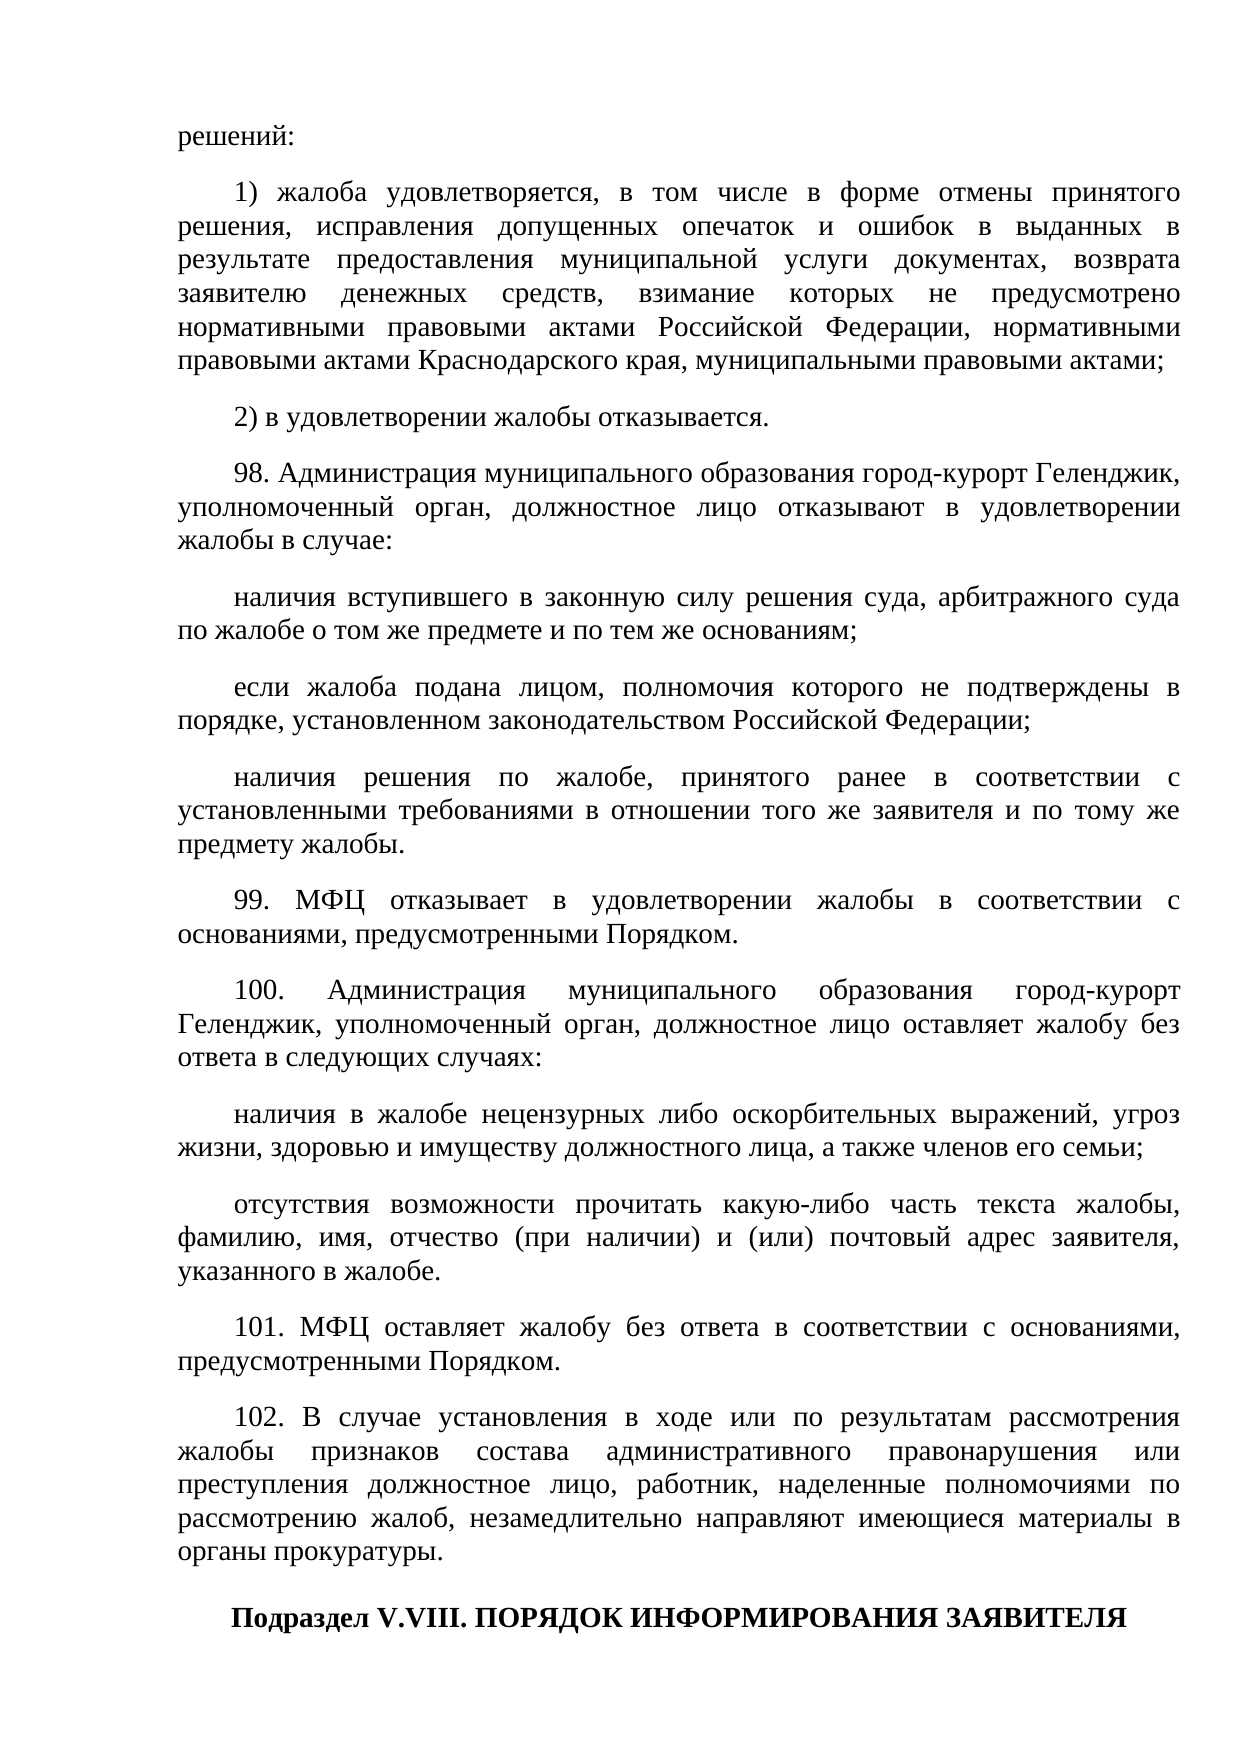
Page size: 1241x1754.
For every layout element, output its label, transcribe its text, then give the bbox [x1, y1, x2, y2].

text 1) жалоба удовлетворяется, в том числе в форме отмены принятого решения, исправления допущенных опечаток и ошибок в выданных в результате предоставления муниципальной услуги документах, возврата заявителю денежных средств, взимание которых не предусмотрено нормативными правовыми актами Российской Федерации, нормативными правовыми актами Краснодарского края, муниципальными правовыми актами; [177, 174, 1181, 376]
title Подраздел V.VIII. ПОРЯДОК ИНФОРМИРОВАНИЯ ЗАЯВИТЕЛЯ [177, 1601, 1181, 1634]
text наличия решения по жалобе, принятого ранее в соответствии с установленными требованиями в отношении того же заявителя и по тому же предмету жалобы. [177, 759, 1181, 859]
text 98. Администрация муниципального образования город-курорт Геленджик, уполномоченный орган, должностное лицо отказывают в удовлетворении жалобы в случае: [177, 455, 1181, 556]
text наличия в жалобе нецензурных либо оскорбительных выражений, угроз жизни, здоровью и имуществу должностного лица, а также членов его семьи; [177, 1096, 1181, 1163]
text наличия вступившего в законную силу решения суда, арбитражного суда по жалобе о том же предмете и по тем же основаниям; [177, 579, 1181, 646]
text 102. В случае установления в ходе или по результатам рассмотрения жалобы признаков состава административного правонарушения или преступления должностное лицо, работник, наделенные полномочиями по рассмотрению жалоб, незамедлительно направляют имеющиеся материалы в органы прокуратуры. [177, 1399, 1181, 1567]
text если жалоба подана лицом, полномочия которого не подтверждены в порядке, установленном законодательством Российской Федерации; [177, 669, 1181, 736]
text отсутствия возможности прочитать какую-либо часть текста жалобы, фамилию, имя, отчество (при наличии) и (или) почтовый адрес заявителя, указанного в жалобе. [177, 1186, 1181, 1286]
text 99. МФЦ отказывает в удовлетворении жалобы в соответствии с основаниями, предусмотренными Порядком. [177, 882, 1181, 949]
text 100. Администрация муниципального образования город-курорт Геленджик, уполномоченный орган, должностное лицо оставляет жалобу без ответа в следующих случаях: [177, 972, 1181, 1073]
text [177, 118, 1181, 152]
text 2) в удовлетворении жалобы отказывается. [177, 399, 1181, 432]
text 101. МФЦ оставляет жалобу без ответа в соответствии с основаниями, предусмотренными Порядком. [177, 1309, 1181, 1376]
